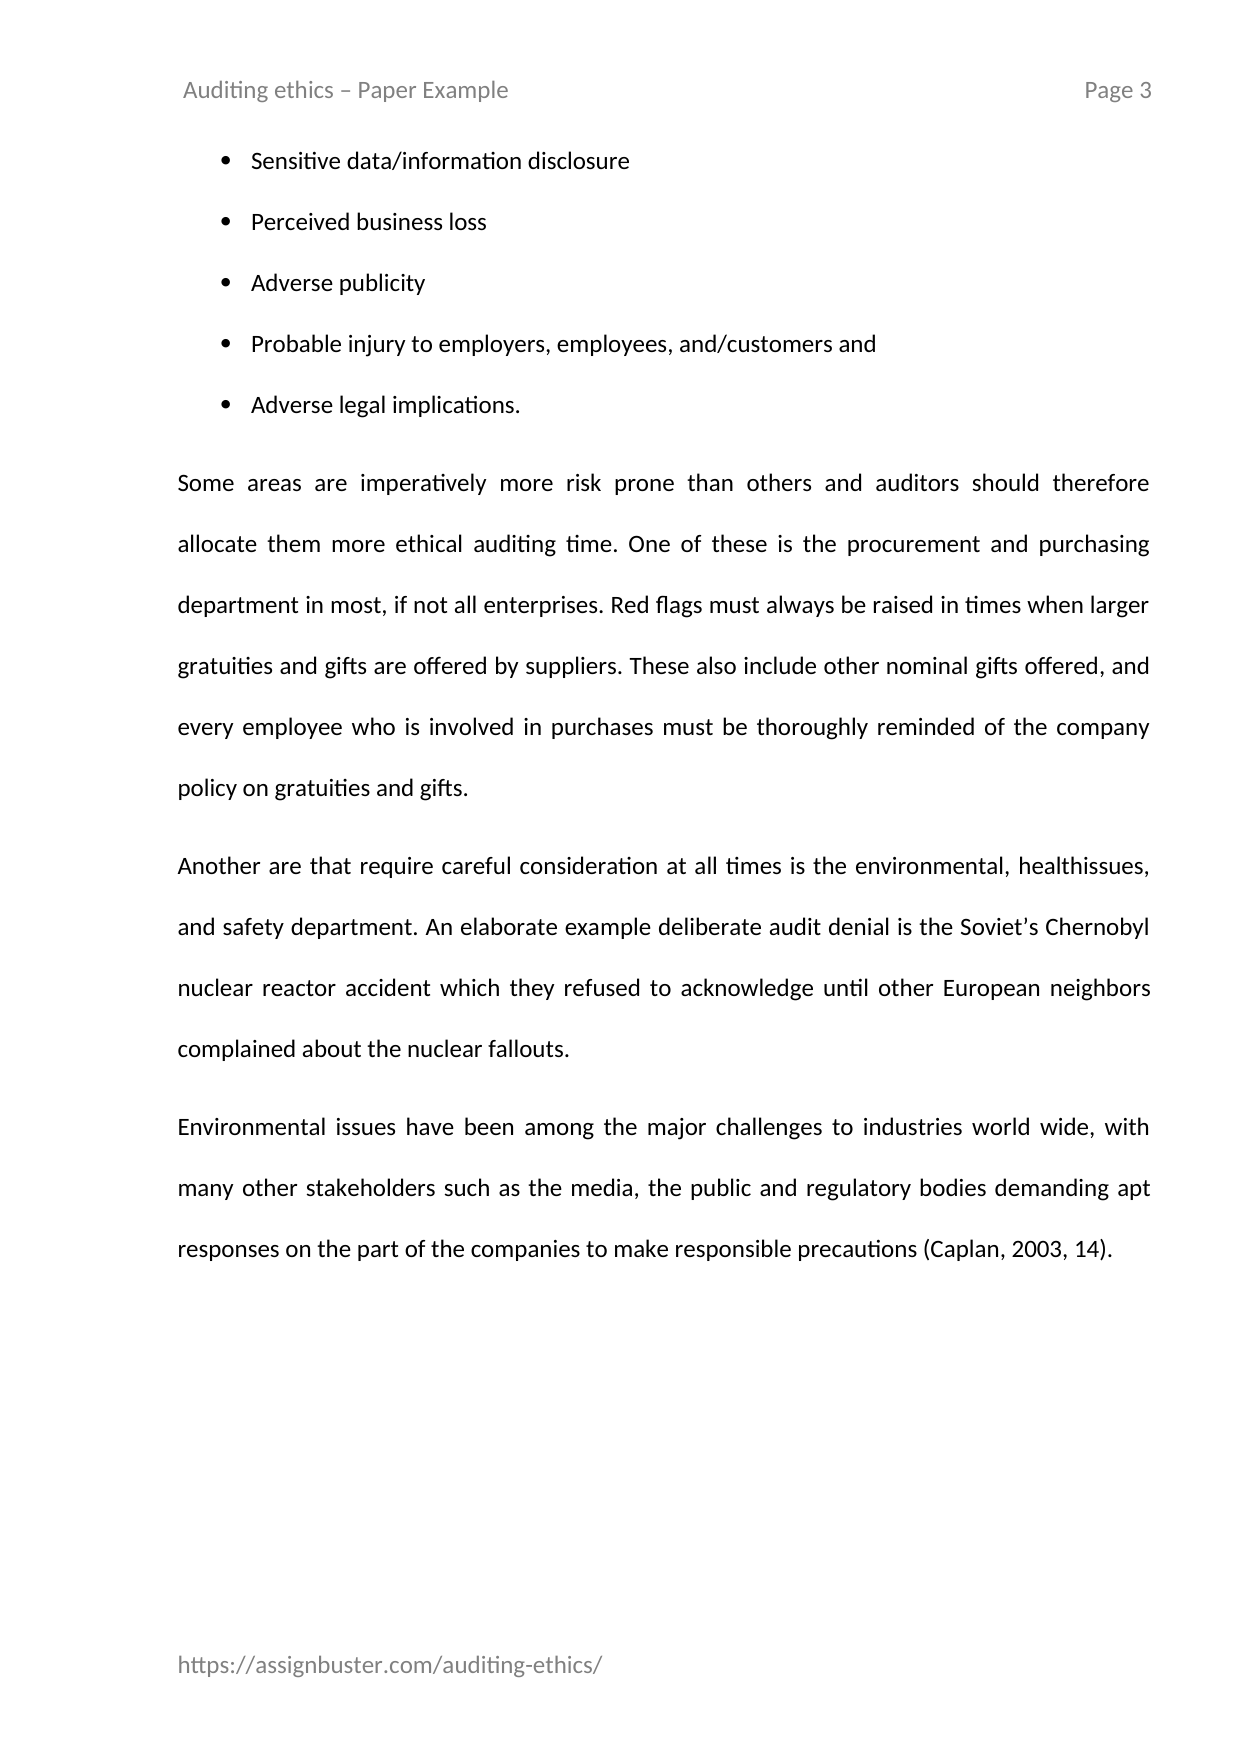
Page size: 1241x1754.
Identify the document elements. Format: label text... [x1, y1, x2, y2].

list Sensitive data/information disclosure [221, 145, 1152, 176]
text Another are that require careful consideration at all times is the environmental, healthissues, and safety department. An elaborate example deliberate audit denial is the Soviet’s Chernobyl nuclear reactor accident which they refused to acknowledge until other European neighbors complained about the nuclear fallouts. [177, 850, 1152, 1063]
list Adverse publicity [221, 267, 1152, 298]
text Some areas are imperatively more risk prone than others and auditors should therefore allocate them more ethical auditing time. One of these is the procurement and purchasing department in most, if not all enterprises. Red flags must always be raised in times when larger gratuities and gifts are offered by suppliers. These also include other nominal gifts offered, and every employee who is involved in purchases must be thoroughly reminded of the company policy on gratuities and gifts. [177, 467, 1152, 803]
list Adverse legal implications. [221, 389, 1152, 420]
list Probable injury to employers, employees, and/customers and [221, 328, 1152, 359]
list Perceived business loss [221, 206, 1152, 237]
text Environmental issues have been among the major challenges to industries world wide, with many other stakeholders such as the media, the public and regulatory bodies demanding apt responses on the part of the companies to make responsible precautions (Caplan, 2003, 14). [177, 1111, 1152, 1263]
